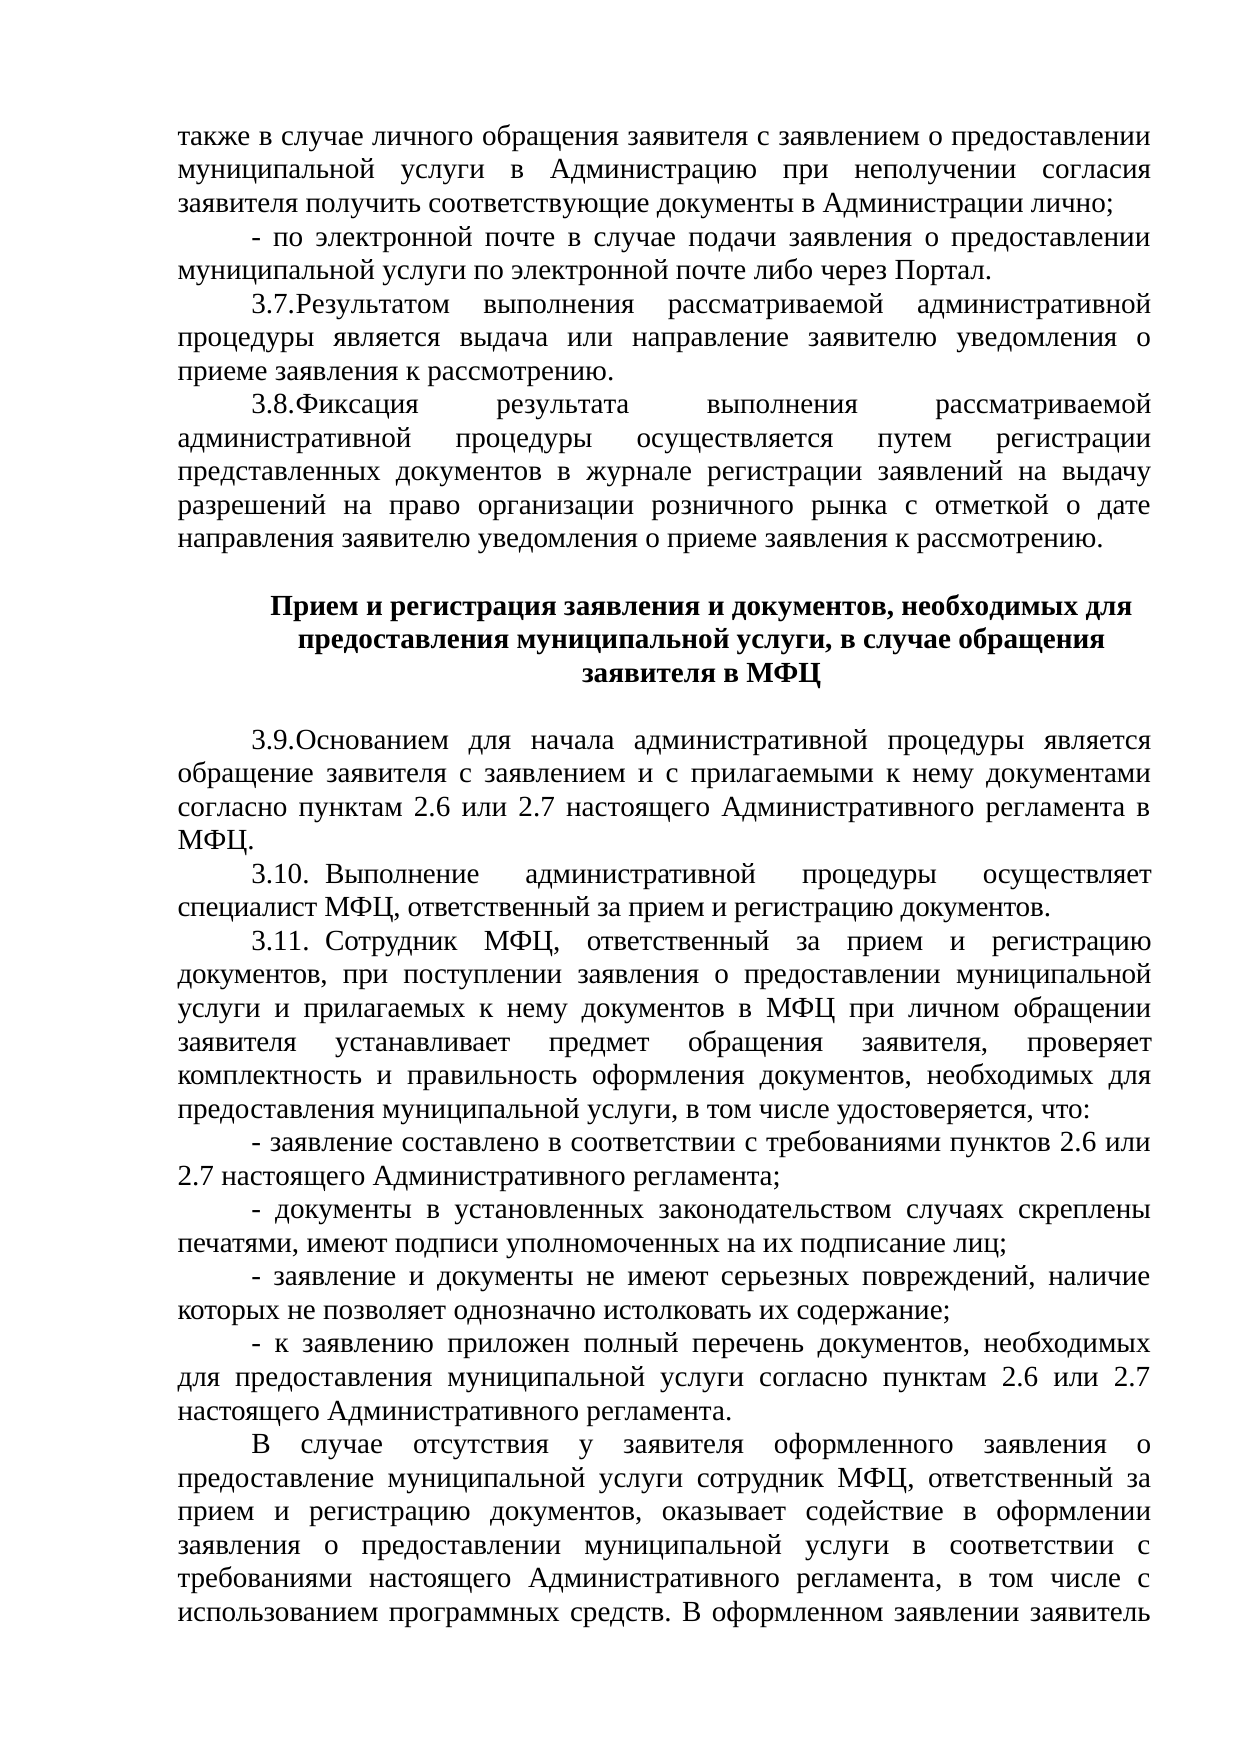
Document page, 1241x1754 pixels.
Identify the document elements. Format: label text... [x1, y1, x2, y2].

text - к заявлению приложен полный перечень документов, необходимых для предоставления муниципальной услуги согласно пунктам 2.6 или 2.7 настоящего Административного регламента. [177, 1326, 1152, 1426]
list Основанием для начала административной процедуры является обращение заявителя с заявлением и с прилагаемыми к нему документами согласно пунктам 2.6 или 2.7 настоящего Административного регламента в МФЦ. [177, 722, 1152, 856]
text - заявление и документы не имеют серьезных повреждений, наличие которых не позволяет однозначно истолковать их содержание; [177, 1258, 1152, 1326]
list Сотрудник МФЦ, ответственный за прием и регистрацию документов, при поступлении заявления о предоставлении муниципальной услуги и прилагаемых к нему документов в МФЦ при личном обращении заявителя устанавливает предмет обращения заявителя, проверяет комплектность и правильность оформления документов, необходимых для предоставления муниципальной услуги, в том числе удостоверяется, что: [177, 923, 1152, 1124]
list Фиксация результата выполнения рассматриваемой административной процедуры осуществляется путем регистрации представленных документов в журнале регистрации заявлений на выдачу разрешений на право организации розничного рынка с отметкой о дате направления заявителю уведомления о приеме заявления к рассмотрению. [177, 386, 1152, 554]
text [177, 118, 1152, 219]
text Прием и регистрация заявления и документов, необходимых для предоставления муниципальной услуги, в случае обращения заявителя в МФЦ [251, 588, 1152, 688]
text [177, 1426, 1152, 1627]
text - документы в установленных законодательством случаях скреплены печатями, имеют подписи уполномоченных на их подписание лиц; [177, 1191, 1152, 1258]
list Результатом выполнения рассматриваемой административной процедуры является выдача или направление заявителю уведомления о приеме заявления к рассмотрению. [177, 286, 1152, 386]
list Выполнение административной процедуры осуществляет специалист МФЦ, ответственный за прием и регистрацию документов. [177, 856, 1152, 923]
text - по электронной почте в случае подачи заявления о предоставлении муниципальной услуги по электронной почте либо через Портал. [177, 219, 1152, 286]
text - заявление составлено в соответствии с требованиями пунктов 2.6 или 2.7 настоящего Административного регламента; [177, 1124, 1152, 1191]
